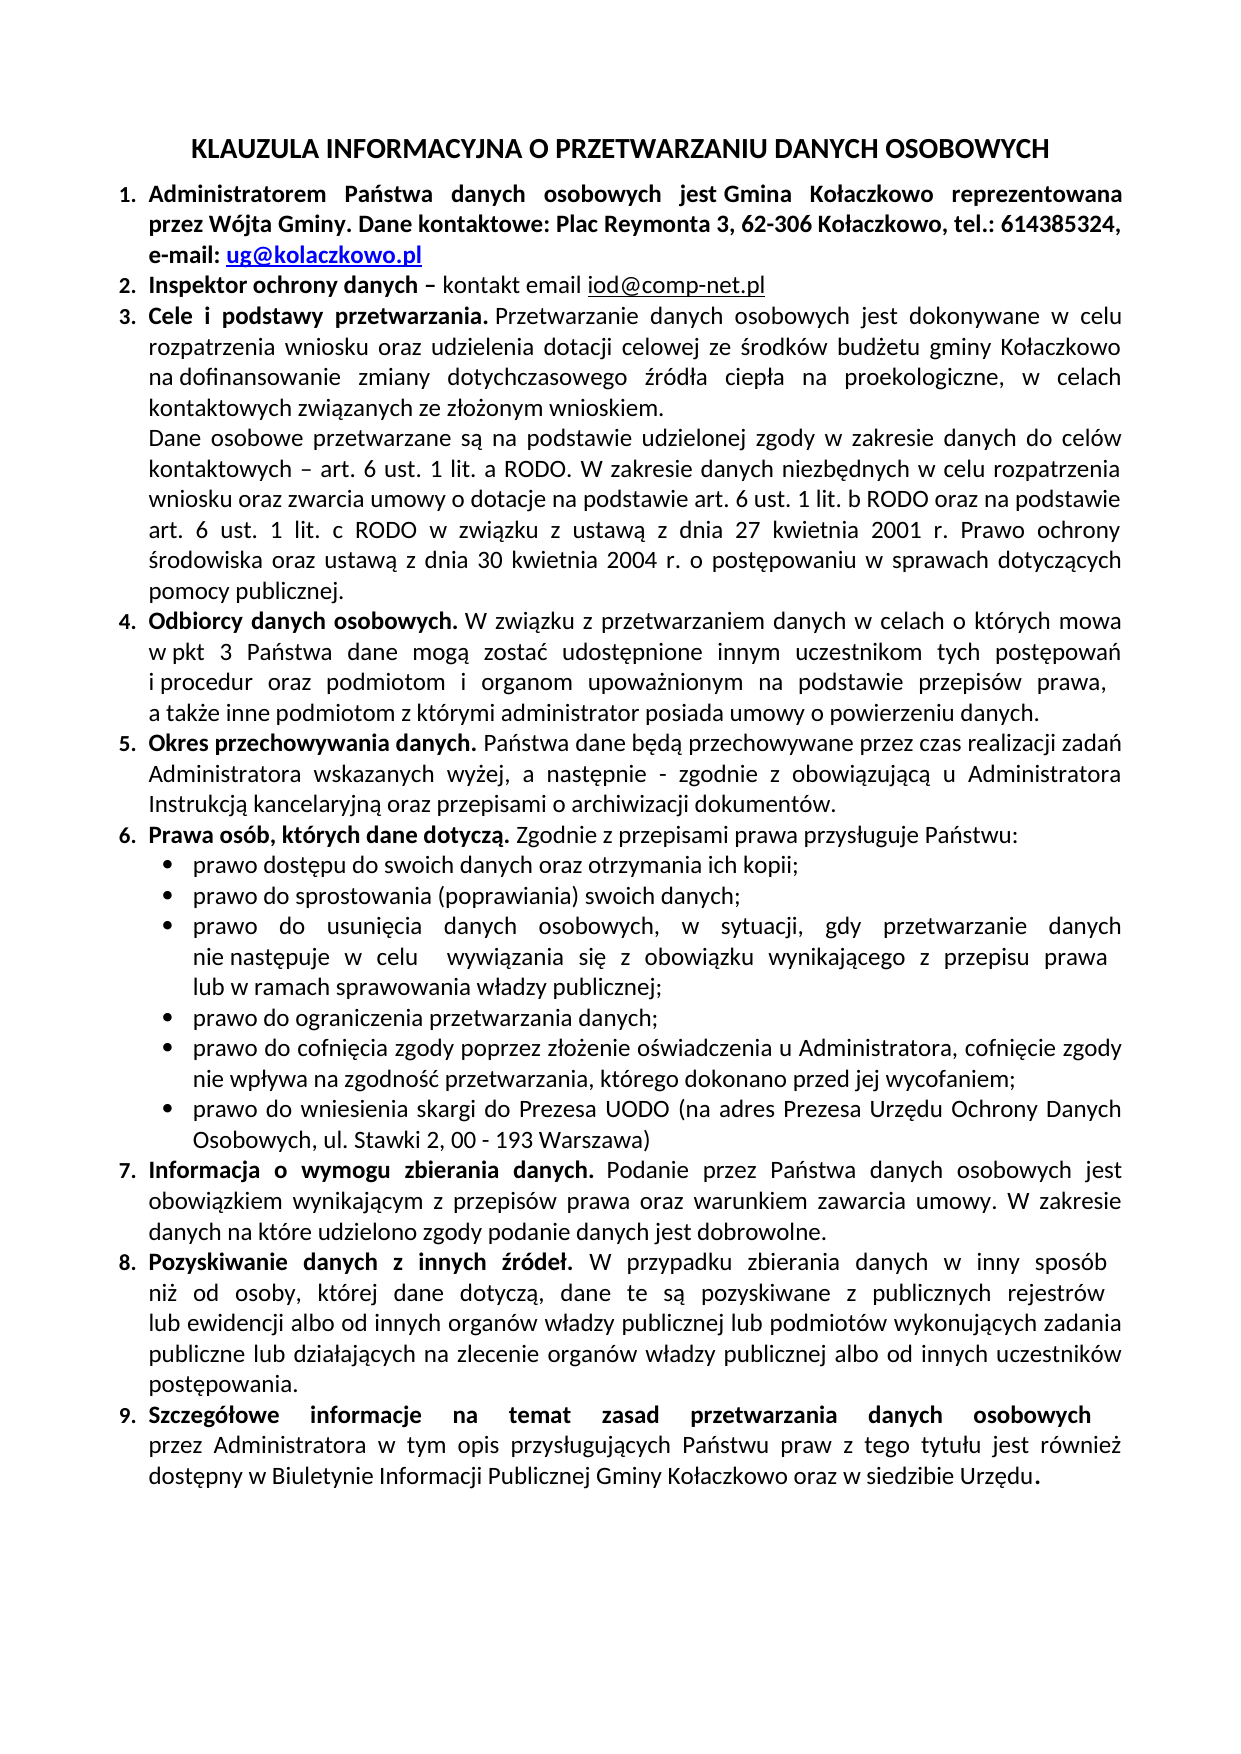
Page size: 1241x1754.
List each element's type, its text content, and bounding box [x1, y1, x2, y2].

list Prawa osób, których dane dotyczą. Zgodnie z przepisami prawa przysługuje Państwu: [119, 819, 1123, 849]
list prawo do sprostowania (poprawiania) swoich danych; [163, 880, 1123, 911]
list Odbiorcy danych osobowych. W związku z przetwarzaniem danych w celach o których mowa w pkt 3 Państwa dane mogą zostać udostępnione innym uczestnikom tych postępowań i procedur oraz podmiotom i organom upoważnionym na podstawie przepisów prawa, a także inne podmiotom z którymi administrator posiada umowy o powierzeniu danych. [119, 605, 1123, 727]
list Cele i podstawy przetwarzania. Przetwarzanie danych osobowych jest dokonywane w celu rozpatrzenia wniosku oraz udzielenia dotacji celowej ze środków budżetu gminy Kołaczkowo na dofinansowanie zmiany dotychczasowego źródła ciepła na proekologiczne, w celach kontaktowych związanych ze złożonym wnioskiem. [119, 300, 1123, 422]
list prawo do cofnięcia zgody poprzez złożenie oświadczenia u Administratora, cofnięcie zgody nie wpływa na zgodność przetwarzania, którego dokonano przed jej wycofaniem; [163, 1033, 1123, 1094]
list prawo dostępu do swoich danych oraz otrzymania ich kopii; [163, 849, 1123, 880]
list Pozyskiwanie danych z innych źródeł. W przypadku zbierania danych w inny sposób niż od osoby, której dane dotyczą, dane te są pozyskiwane z publicznych rejestrów lub ewidencji albo od innych organów władzy publicznej lub podmiotów wykonujących zadania publiczne lub działających na zlecenie organów władzy publicznej albo od innych uczestników postępowania. [119, 1246, 1123, 1399]
text KLAUZULA INFORMACYJNA O PRZETWARZANIU DANYCH OSOBOWYCH [119, 130, 1123, 166]
list Szczegółowe informacje na temat zasad przetwarzania danych osobowych przez Administratora w tym opis przysługujących Państwu praw z tego tytułu jest również dostępny w Biuletynie Informacji Publicznej Gminy Kołaczkowo oraz w siedzibie Urzędu. [119, 1399, 1123, 1490]
list Okres przechowywania danych. Państwa dane będą przechowywane przez czas realizacji zadań Administratora wskazanych wyżej, a następnie - zgodnie z obowiązującą u Administratora Instrukcją kancelaryjną oraz przepisami o archiwizacji dokumentów. [119, 727, 1123, 819]
list Inspektor ochrony danych – kontakt email iod@comp-net.pl [119, 269, 1123, 300]
list prawo do wniesienia skargi do Prezesa UODO (na adres Prezesa Urzędu Ochrony Danych Osobowych, ul. Stawki 2, 00 - 193 Warszawa) [163, 1094, 1123, 1155]
list Informacja o wymogu zbierania danych. Podanie przez Państwa danych osobowych jest obowiązkiem wynikającym z przepisów prawa oraz warunkiem zawarcia umowy. W zakresie danych na które udzielono zgody podanie danych jest dobrowolne. [119, 1155, 1123, 1246]
list prawo do ograniczenia przetwarzania danych; [163, 1002, 1123, 1033]
text Dane osobowe przetwarzane są na podstawie udzielonej zgody w zakresie danych do celów kontaktowych – art. 6 ust. 1 lit. a RODO. W zakresie danych niezbędnych w celu rozpatrzenia wniosku oraz zwarcia umowy o dotacje na podstawie art. 6 ust. 1 lit. b RODO oraz na podstawie art. 6 ust. 1 lit. c RODO w związku z ustawą z dnia 27 kwietnia 2001 r. Prawo ochrony środowiska oraz ustawą z dnia 30 kwietnia 2004 r. o postępowaniu w sprawach dotyczących pomocy publicznej. [148, 422, 1123, 605]
list prawo do usunięcia danych osobowych, w sytuacji, gdy przetwarzanie danych nie następuje w celu wywiązania się z obowiązku wynikającego z przepisu prawa lub w ramach sprawowania władzy publicznej; [163, 911, 1123, 1002]
list Administratorem Państwa danych osobowych jest Gmina Kołaczkowo reprezentowana przez Wójta Gminy. Dane kontaktowe: Plac Reymonta 3, 62-306 Kołaczkowo, tel.: 614385324, e-mail: ug@kolaczkowo.pl [119, 178, 1123, 269]
